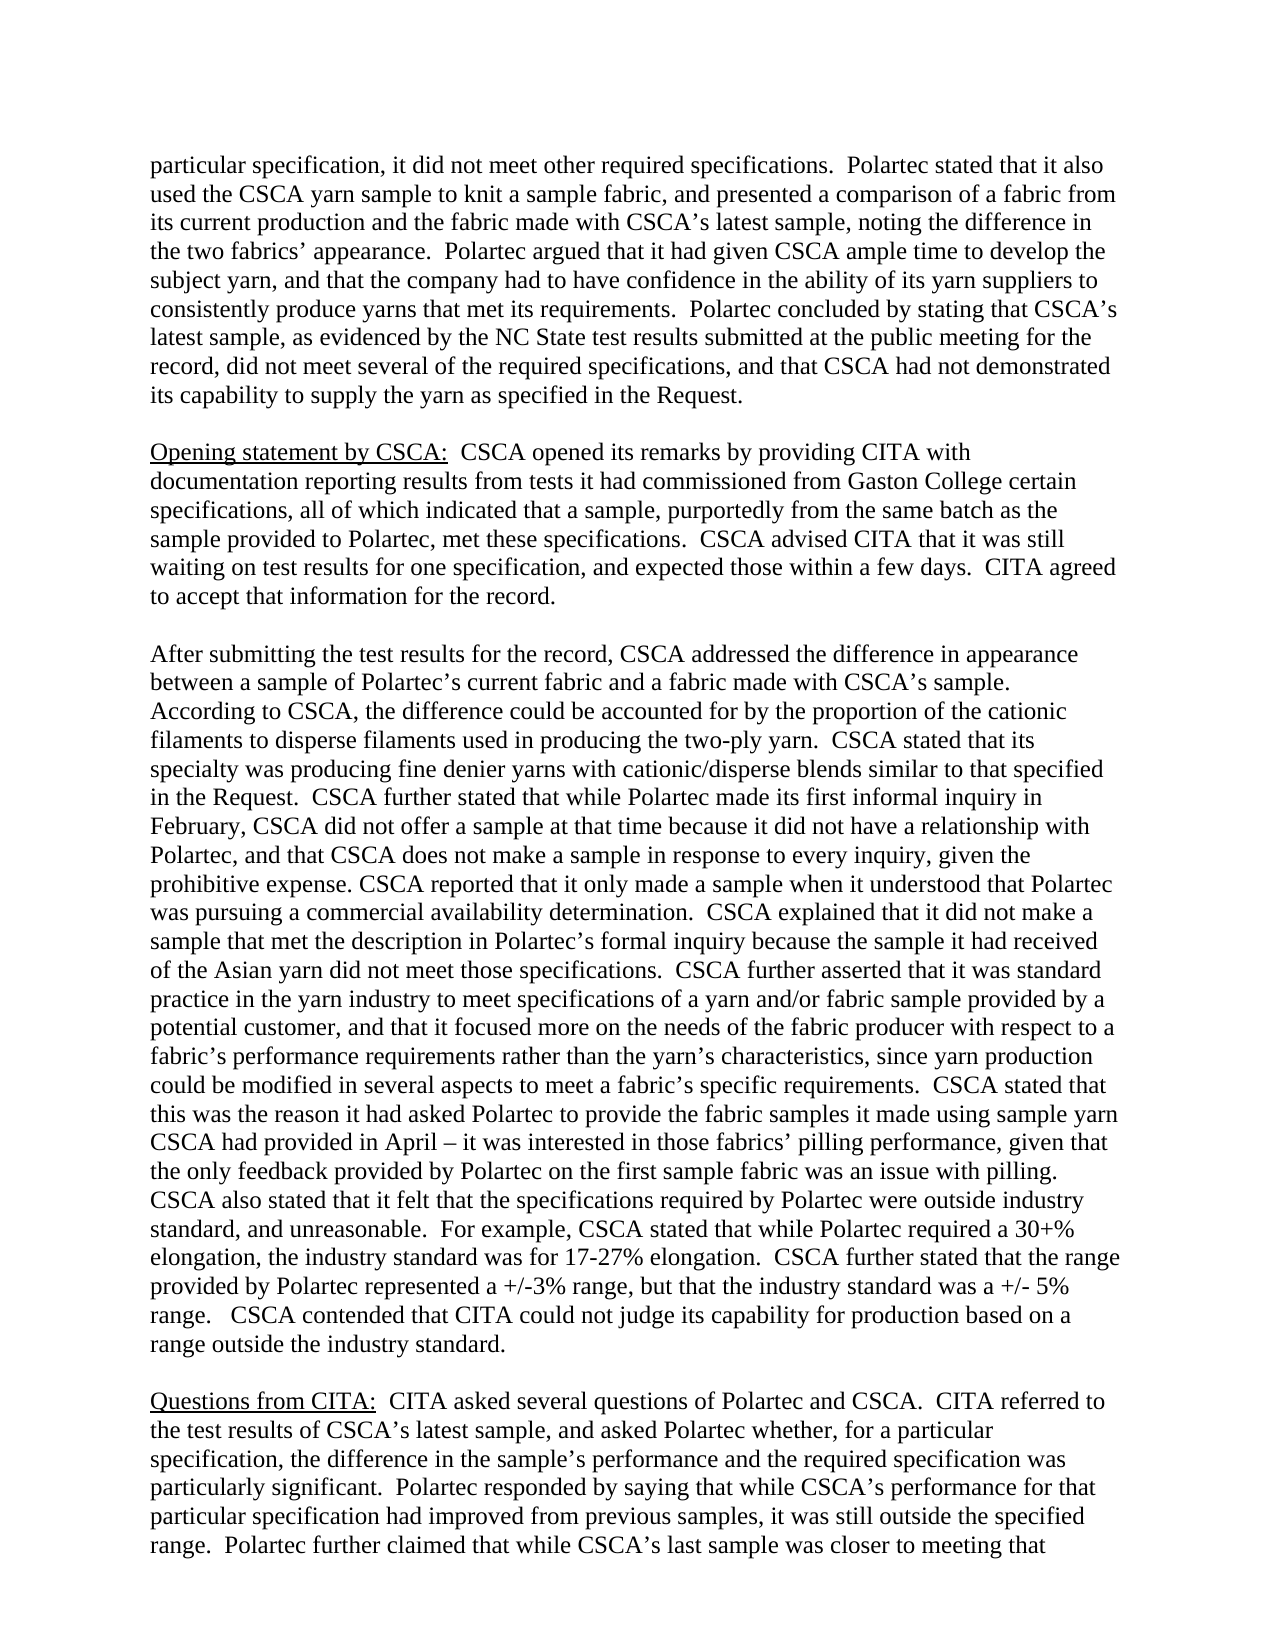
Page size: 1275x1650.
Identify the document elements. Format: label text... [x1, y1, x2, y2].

text Opening statement by CSCA: CSCA opened its remarks by providing CITA with documentation reporting results from tests it had commissioned from Gaston College certain specifications, all of which indicated that a sample, purportedly from the same batch as the sample provided to Polartec, met these specifications. CSCA advised CITA that it was still waiting on test results for one specification, and expected those within a few days. CITA agreed to accept that information for the record. [150, 437, 1125, 610]
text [150, 1386, 1125, 1559]
text After submitting the test results for the record, CSCA addressed the difference in appearance between a sample of Polartec’s current fabric and a fabric made with CSCA’s sample. According to CSCA, the difference could be accounted for by the proportion of the cationic filaments to disperse filaments used in producing the two-ply yarn. CSCA stated that its specialty was producing fine denier yarns with cationic/disperse blends similar to that specified in the Request. CSCA further stated that while Polartec made its first informal inquiry in February, CSCA did not offer a sample at that time because it did not have a relationship with Polartec, and that CSCA does not make a sample in response to every inquiry, given the prohibitive expense. CSCA reported that it only made a sample when it understood that Polartec was pursuing a commercial availability determination. CSCA explained that it did not make a sample that met the description in Polartec’s formal inquiry because the sample it had received of the Asian yarn did not meet those specifications. CSCA further asserted that it was standard practice in the yarn industry to meet specifications of a yarn and/or fabric sample provided by a potential customer, and that it focused more on the needs of the fabric producer with respect to a fabric’s performance requirements rather than the yarn’s characteristics, since yarn production could be modified in several aspects to meet a fabric’s specific requirements. CSCA stated that this was the reason it had asked Polartec to provide the fabric samples it made using sample yarn CSCA had provided in April – it was interested in those fabrics’ pilling performance, given that the only feedback provided by Polartec on the first sample fabric was an issue with pilling. CSCA also stated that it felt that the specifications required by Polartec were outside industry standard, and unreasonable. For example, CSCA stated that while Polartec required a 30+% elongation, the industry standard was for 17-27% elongation. CSCA further stated that the range provided by Polartec represented a +/-3% range, but that the industry standard was a +/- 5% range. CSCA contended that CITA could not judge its capability for production based on a range outside the industry standard. [150, 639, 1125, 1357]
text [150, 150, 1125, 409]
